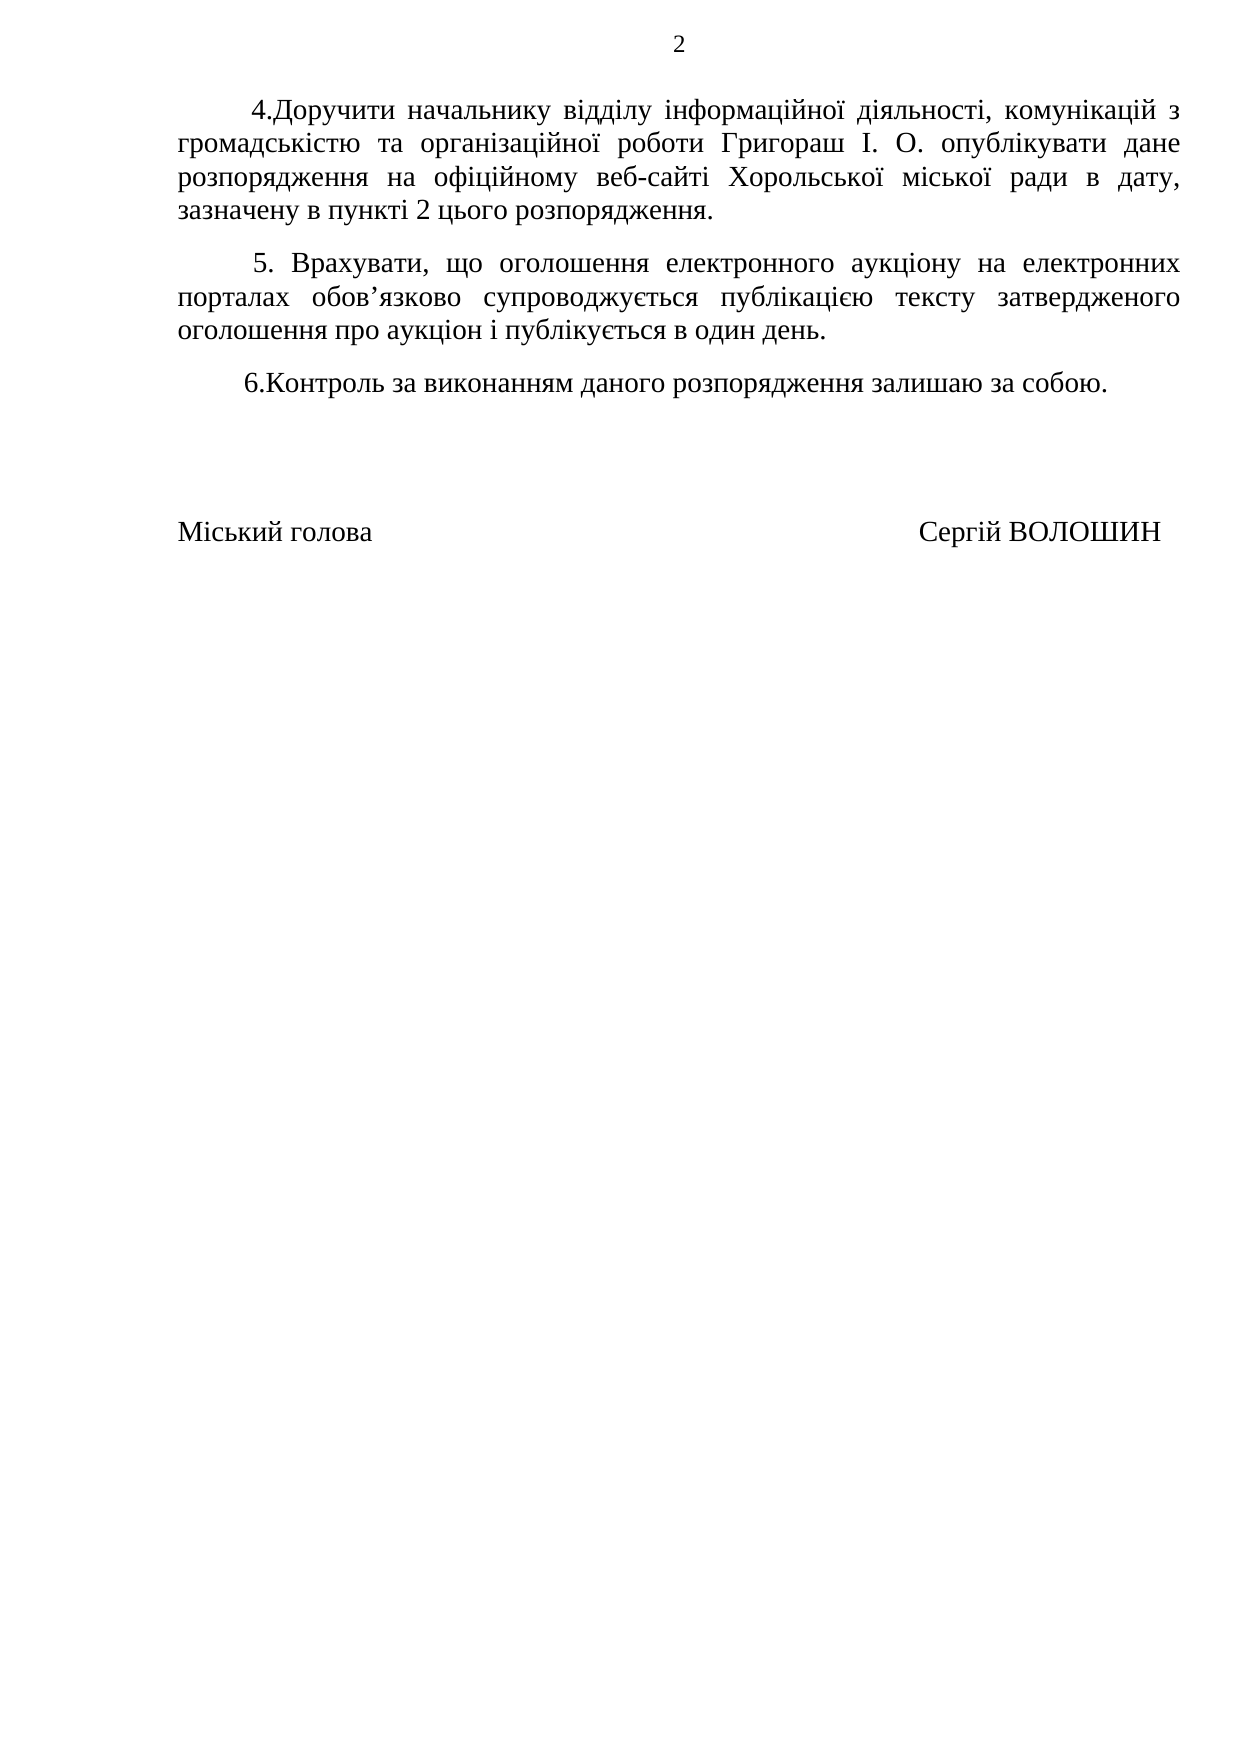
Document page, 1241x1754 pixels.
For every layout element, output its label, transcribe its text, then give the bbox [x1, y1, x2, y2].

list 4.Доручити начальнику відділу інформаційної діяльності, комунікацій з громадськістю та організаційної роботи Григораш І. О. опублікувати дане розпорядження на офіційному веб-сайті Хорольської міської ради в дату, зазначену в пункті 2 цього розпорядження. [177, 92, 1181, 226]
list 5. Врахувати, що оголошення електронного аукціону на електронних порталах обов’язково супроводжується публікацією тексту затвердженого оголошення про аукціон і публікується в один день. [177, 245, 1181, 346]
text Міський голова Сергій ВОЛОШИН [177, 514, 1182, 548]
list 2 [177, 29, 1181, 58]
list 6.Контроль за виконанням даного розпорядження залишаю за собою. [177, 365, 1181, 398]
